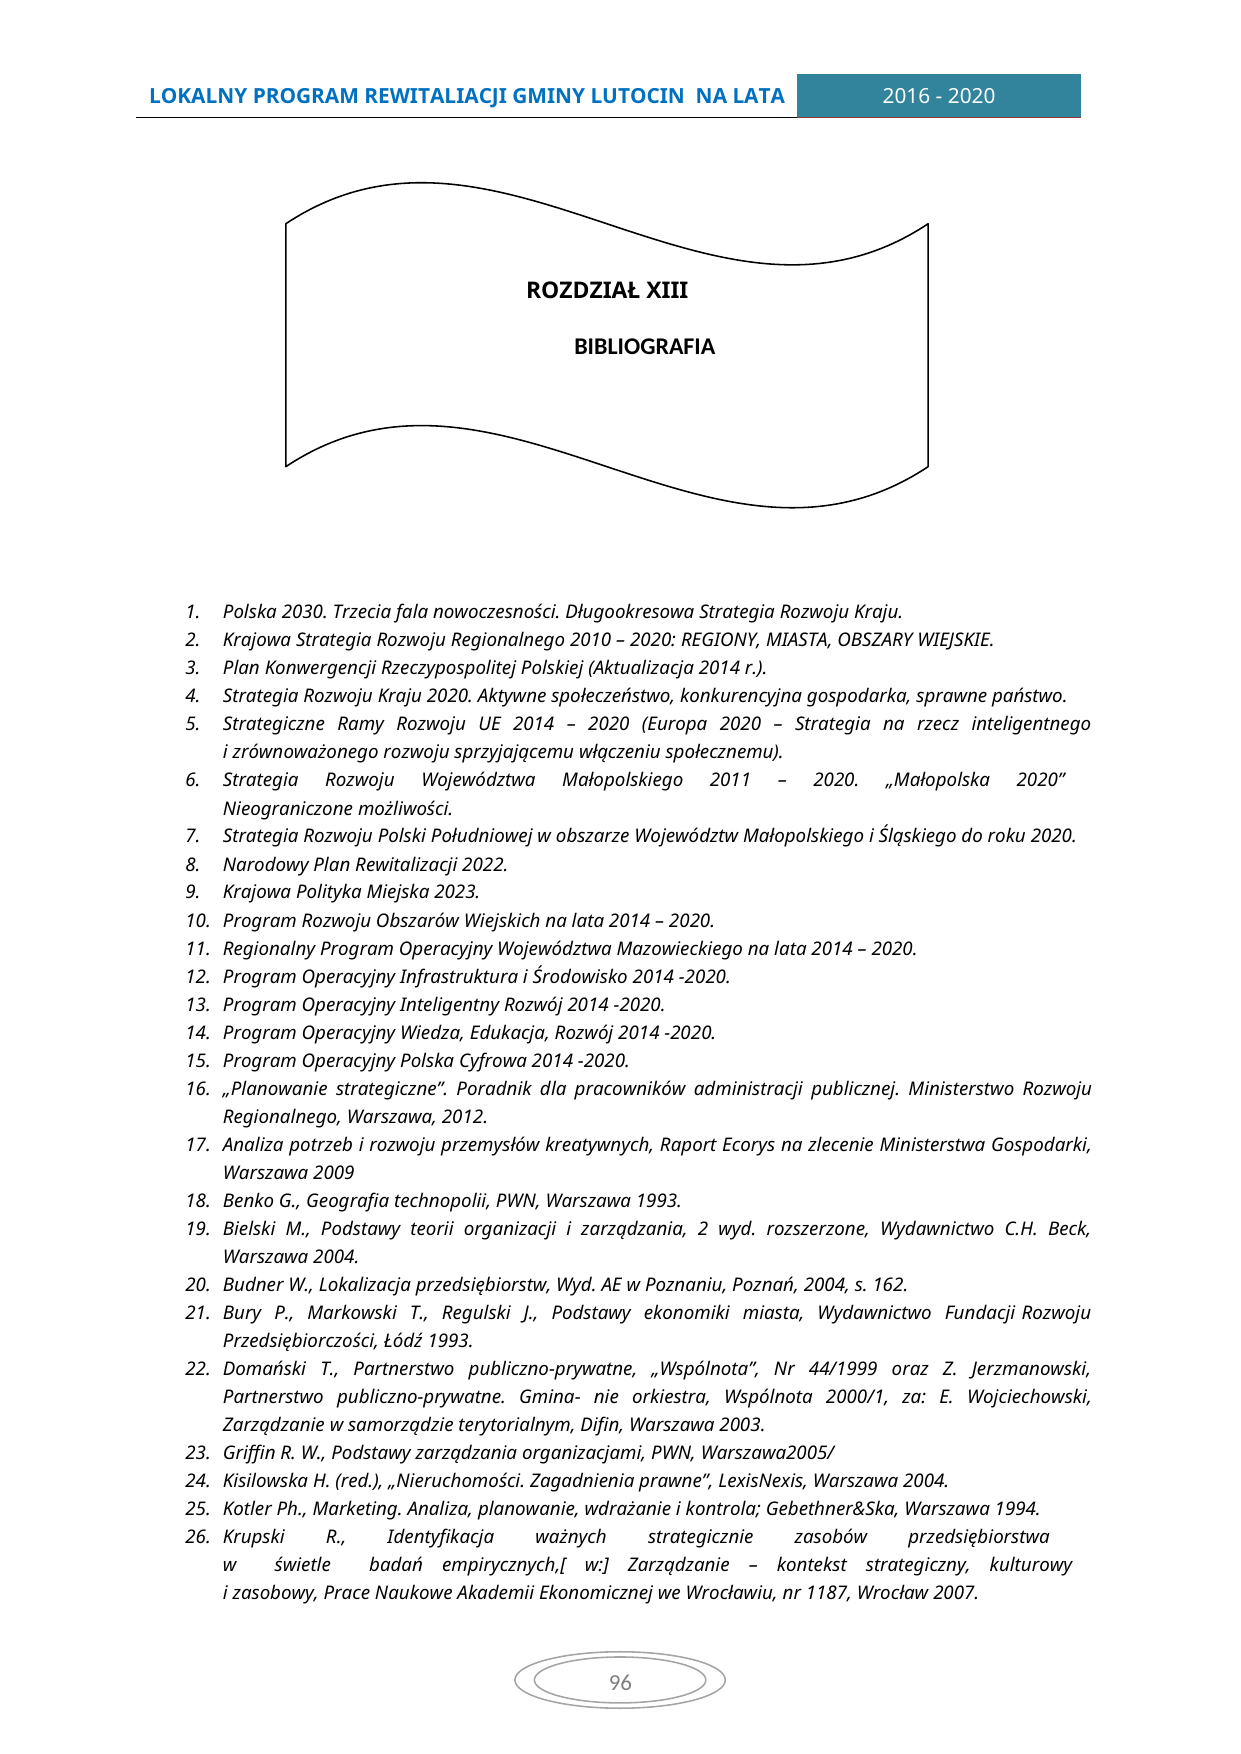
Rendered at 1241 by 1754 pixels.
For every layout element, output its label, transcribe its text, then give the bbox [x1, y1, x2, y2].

list Domański T., Partnerstwo publiczno-prywatne, „Wspólnota”, Nr 44/1999 oraz Z. Jerzmanowski, Partnerstwo publiczno-prywatne. Gmina- nie orkiestra, Wspólnota 2000/1, za: E. Wojciechowski, Zarządzanie w samorządzie terytorialnym, Difin, Warszawa 2003. [185, 1355, 1092, 1437]
list „Planowanie strategiczne”. Poradnik dla pracowników administracji publicznej. Ministerstwo Rozwoju Regionalnego, Warszawa, 2012. [185, 1075, 1092, 1128]
list Kotler Ph., Marketing. Analiza, planowanie, wdrażanie i kontrola; Gebethner&Ska, Warszawa 1994. [185, 1495, 1092, 1521]
list Strategia Rozwoju Polski Południowej w obszarze Województw Małopolskiego i Śląskiego do roku 2020. [185, 823, 1092, 848]
list Regionalny Program Operacyjny Województwa Mazowieckiego na lata 2014 – 2020. [185, 935, 1092, 960]
list Kisilowska H. (red.), „Nieruchomości. Zagadnienia prawne”, LexisNexis, Warszawa 2004. [185, 1467, 1092, 1493]
list Analiza potrzeb i rozwoju przemysłów kreatywnych, Raport Ecorys na zlecenie Ministerstwa Gospodarki, Warszawa 2009 [185, 1131, 1092, 1184]
list Strategia Rozwoju Kraju 2020. Aktywne społeczeństwo, konkurencyjna gospodarka, sprawne państwo. [185, 683, 1092, 708]
list Program Operacyjny Polska Cyfrowa 2014 -2020. [185, 1047, 1092, 1072]
list Bury P., Markowski T., Regulski J., Podstawy ekonomiki miasta, Wydawnictwo Fundacji Rozwoju Przedsiębiorczości, Łódź 1993. [185, 1299, 1092, 1353]
list Polska 2030. Trzecia fala nowoczesności. Długookresowa Strategia Rozwoju Kraju. [185, 599, 1092, 624]
list Budner W., Lokalizacja przedsiębiorstw, Wyd. AE w Poznaniu, Poznań, 2004, s. 162. [185, 1271, 1092, 1297]
list Narodowy Plan Rewitalizacji 2022. [185, 851, 1092, 876]
list Program Operacyjny Inteligentny Rozwój 2014 -2020. [185, 991, 1092, 1016]
list Strategia Rozwoju Województwa Małopolskiego 2011 – 2020. „Małopolska 2020” Nieograniczone możliwości. [185, 767, 1092, 820]
list Program Operacyjny Infrastruktura i Środowisko 2014 -2020. [185, 963, 1092, 988]
list Krupski R., Identyfikacja ważnych strategicznie zasobów przedsiębiorstwa w świetle badań empirycznych,[ w:] Zarządzanie – kontekst strategiczny, kulturowy i zasobowy, Prace Naukowe Akademii Ekonomicznej we Wrocławiu, nr 1187, Wrocław 2007. [185, 1523, 1092, 1605]
list Program Operacyjny Wiedza, Edukacja, Rozwój 2014 -2020. [185, 1019, 1092, 1044]
list Krajowa Polityka Miejska 2023. [185, 879, 1092, 904]
list Strategiczne Ramy Rozwoju UE 2014 – 2020 (Europa 2020 – Strategia na rzecz inteligentnego i zrównoważonego rozwoju sprzyjającemu włączeniu społecznemu). [185, 711, 1092, 764]
list Bielski M., Podstawy teorii organizacji i zarządzania, 2 wyd. rozszerzone, Wydawnictwo C.H. Beck, Warszawa 2004. [185, 1215, 1092, 1269]
list Program Rozwoju Obszarów Wiejskich na lata 2014 – 2020. [185, 907, 1092, 932]
list Krajowa Strategia Rozwoju Regionalnego 2010 – 2020: REGIONY, MIASTA, OBSZARY WIEJSKIE. [185, 627, 1092, 652]
list Griffin R. W., Podstawy zarządzania organizacjami, PWN, Warszawa2005/ [185, 1439, 1092, 1465]
list Plan Konwergencji Rzeczypospolitej Polskiej (Aktualizacja 2014 r.). [185, 655, 1092, 680]
list Benko G., Geografia technopolii, PWN, Warszawa 1993. [185, 1187, 1092, 1213]
